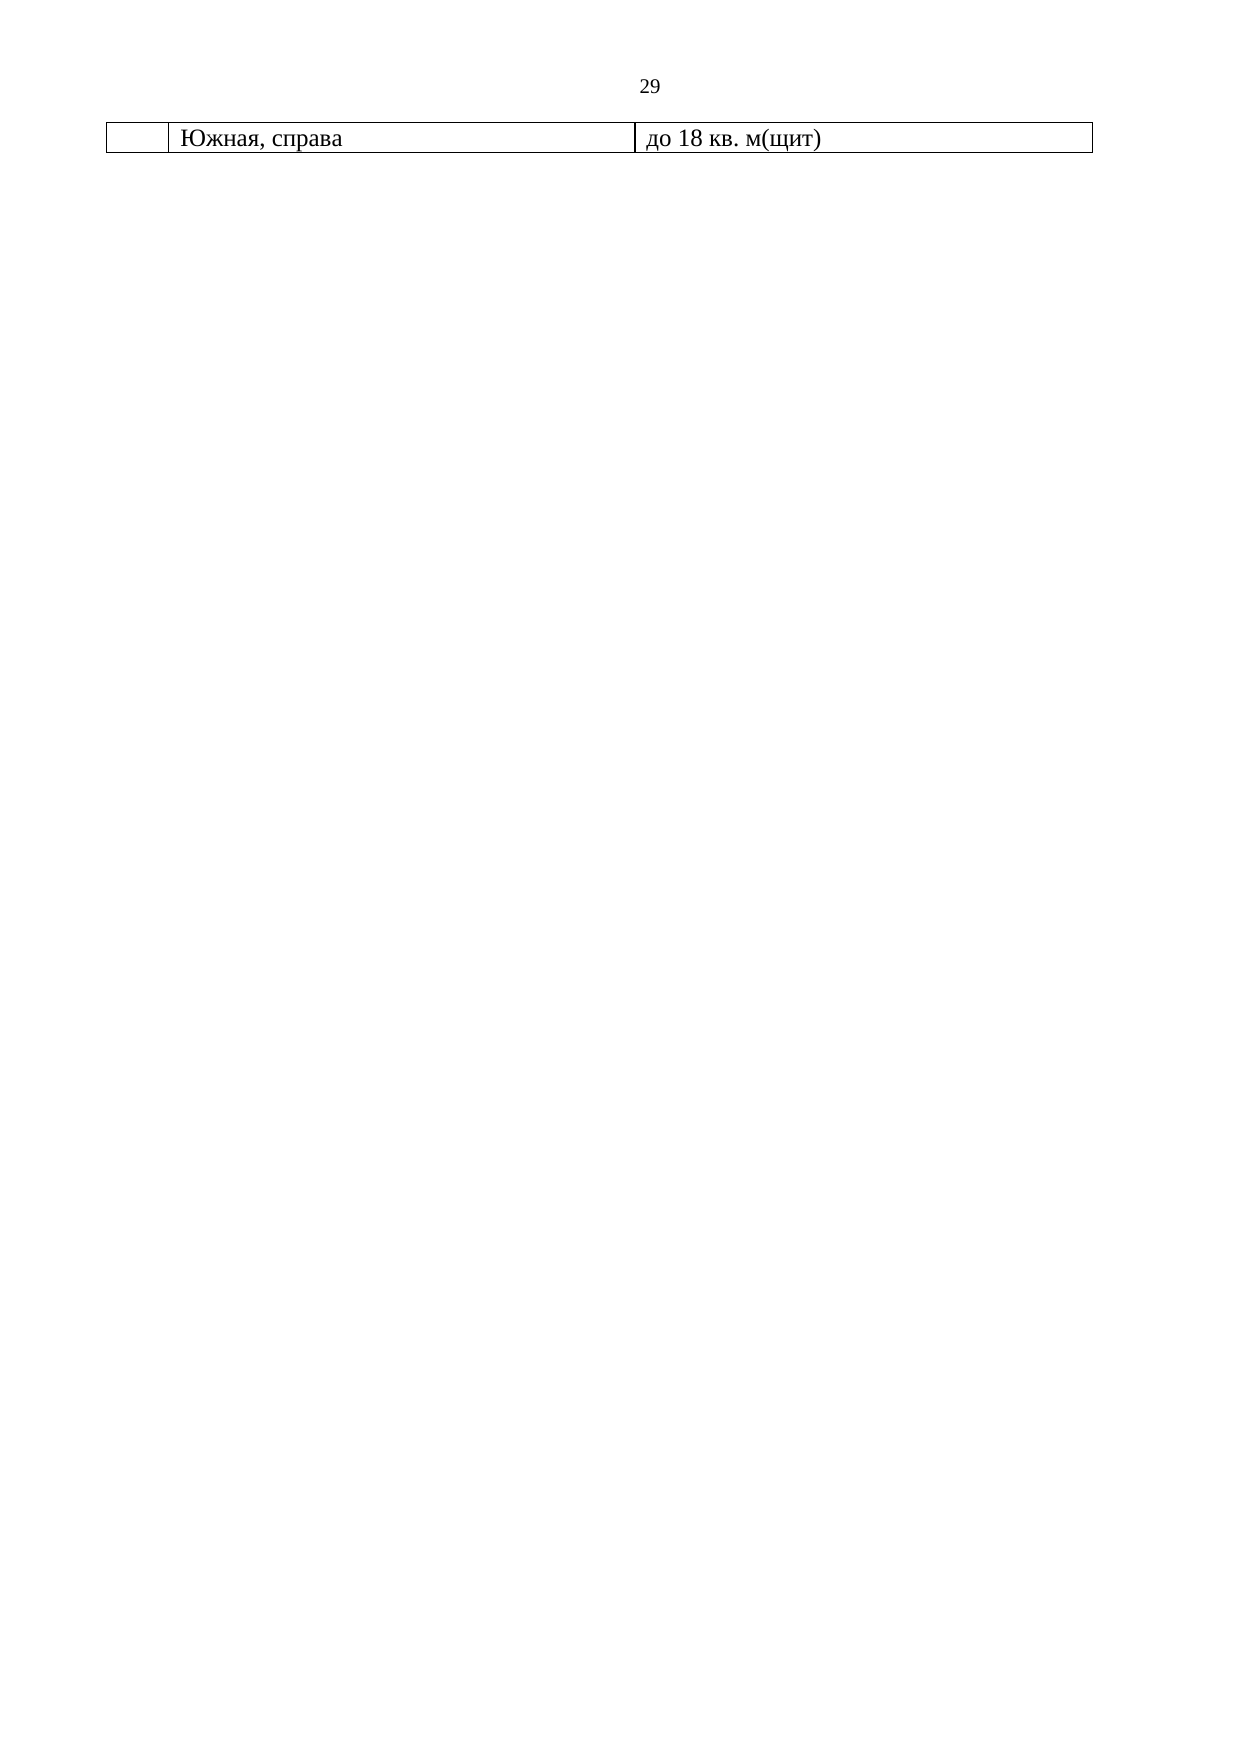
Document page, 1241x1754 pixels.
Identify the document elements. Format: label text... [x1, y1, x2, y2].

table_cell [169, 123, 634, 152]
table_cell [636, 123, 1092, 152]
table_cell 4 [107, 123, 168, 152]
